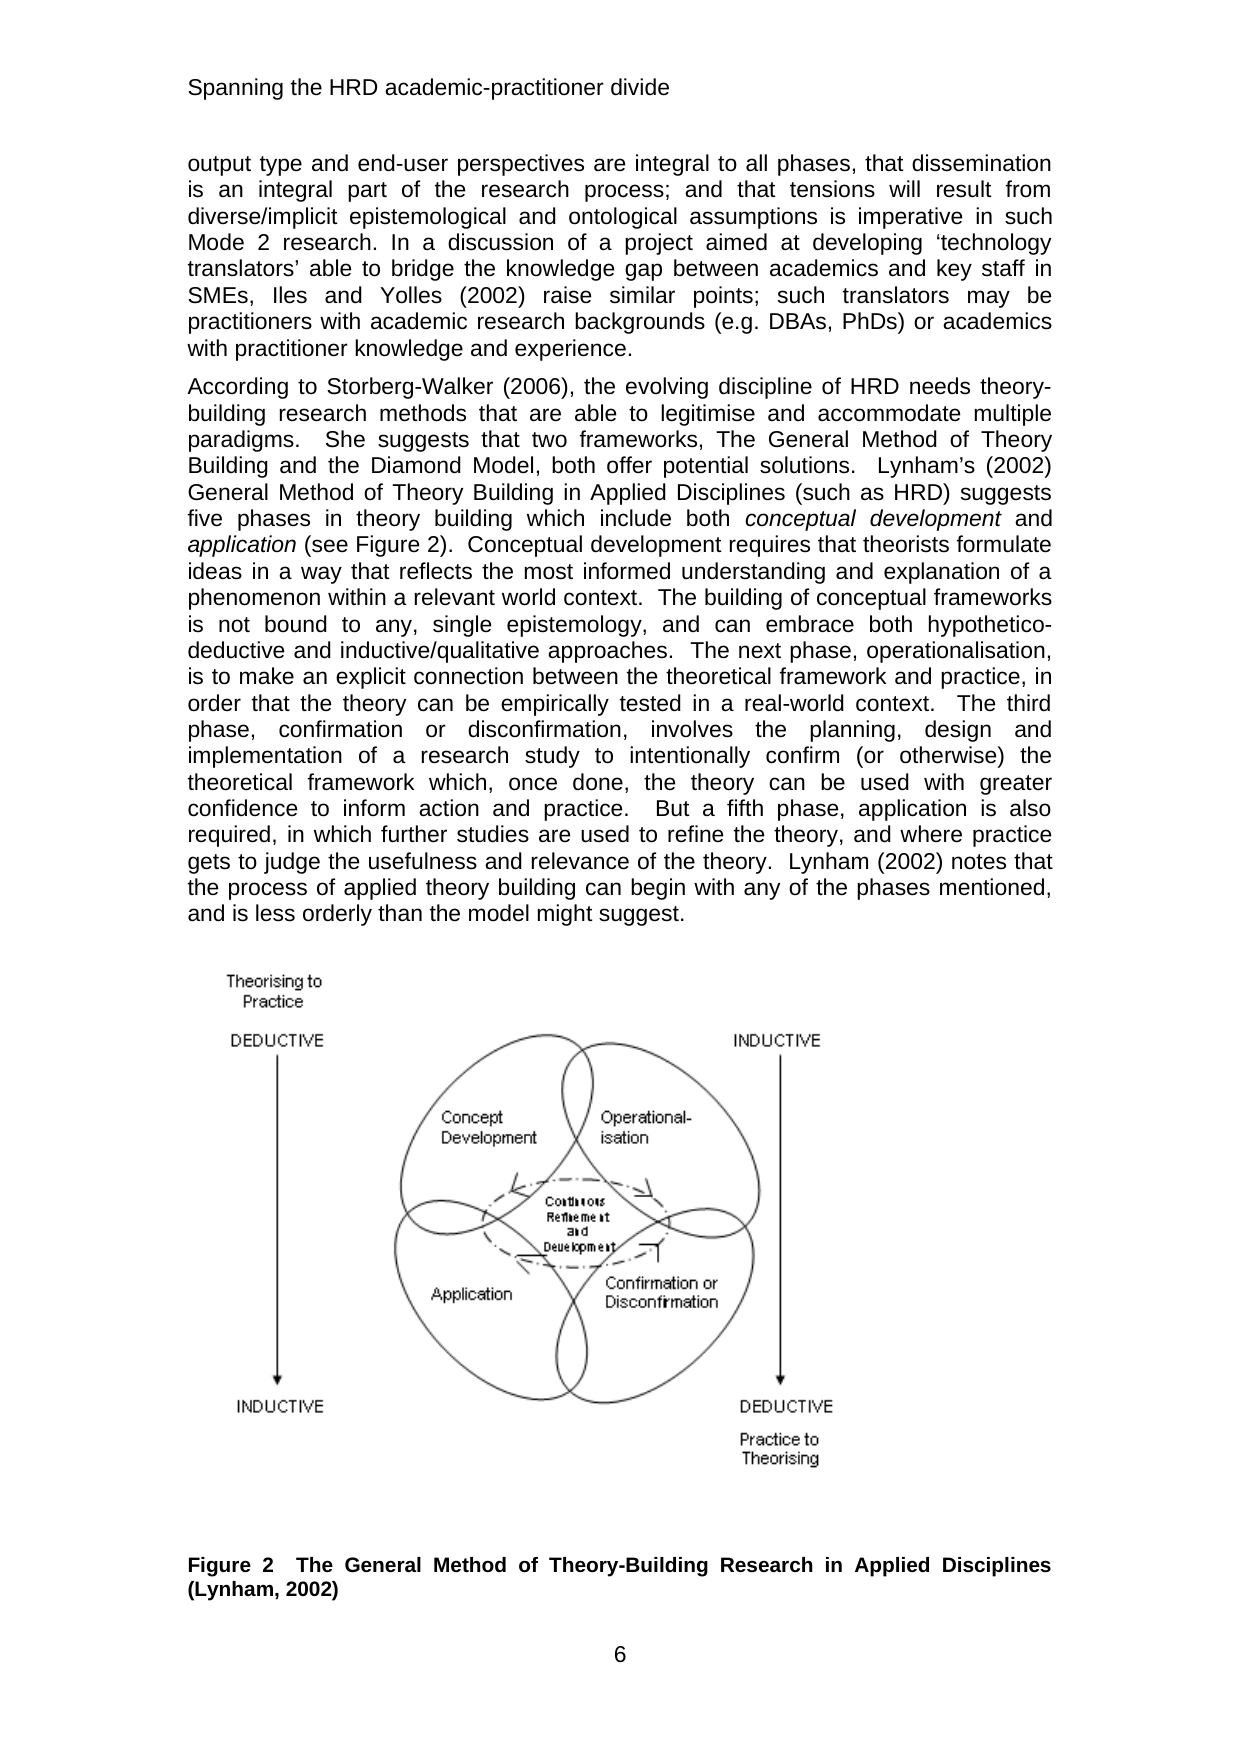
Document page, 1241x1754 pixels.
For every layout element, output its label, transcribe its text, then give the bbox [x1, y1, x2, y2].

text According to Storberg-Walker (2006), the evolving discipline of HRD needs theory-building research methods that are able to legitimise and accommodate multiple paradigms. She suggests that two frameworks, The General Method of Theory Building and the Diamond Model, both offer potential solutions. Lynham’s (2002) General Method of Theory Building in Applied Disciplines (such as HRD) suggests five phases in theory building which include both conceptual development and application (see Figure 2). Conceptual development requires that theorists formulate ideas in a way that reflects the most informed understanding and explanation of a phenomenon within a relevant world context. The building of conceptual frameworks is not bound to any, single epistemology, and can embrace both hypothetico-deductive and inductive/qualitative approaches. The next phase, operationalisation, is to make an explicit connection between the theoretical framework and practice, in order that the theory can be empirically tested in a real-world context. The third phase, confirmation or disconfirmation, involves the planning, design and implementation of a research study to intentionally confirm (or otherwise) the theoretical framework which, once done, the theory can be used with greater confidence to inform action and practice. But a fifth phase, application is also required, in which further studies are used to refine the theory, and where practice gets to judge the usefulness and relevance of the theory. Lynham (2002) notes that the process of applied theory building can begin with any of the phases mentioned, and is less orderly than the model might suggest. [187, 373, 1053, 927]
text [187, 150, 1053, 361]
picture [187, 939, 930, 1502]
text Figure 2 The General Method of Theory-Building Research in Applied Disciplines (Lynham, 2002) [187, 1553, 1053, 1601]
